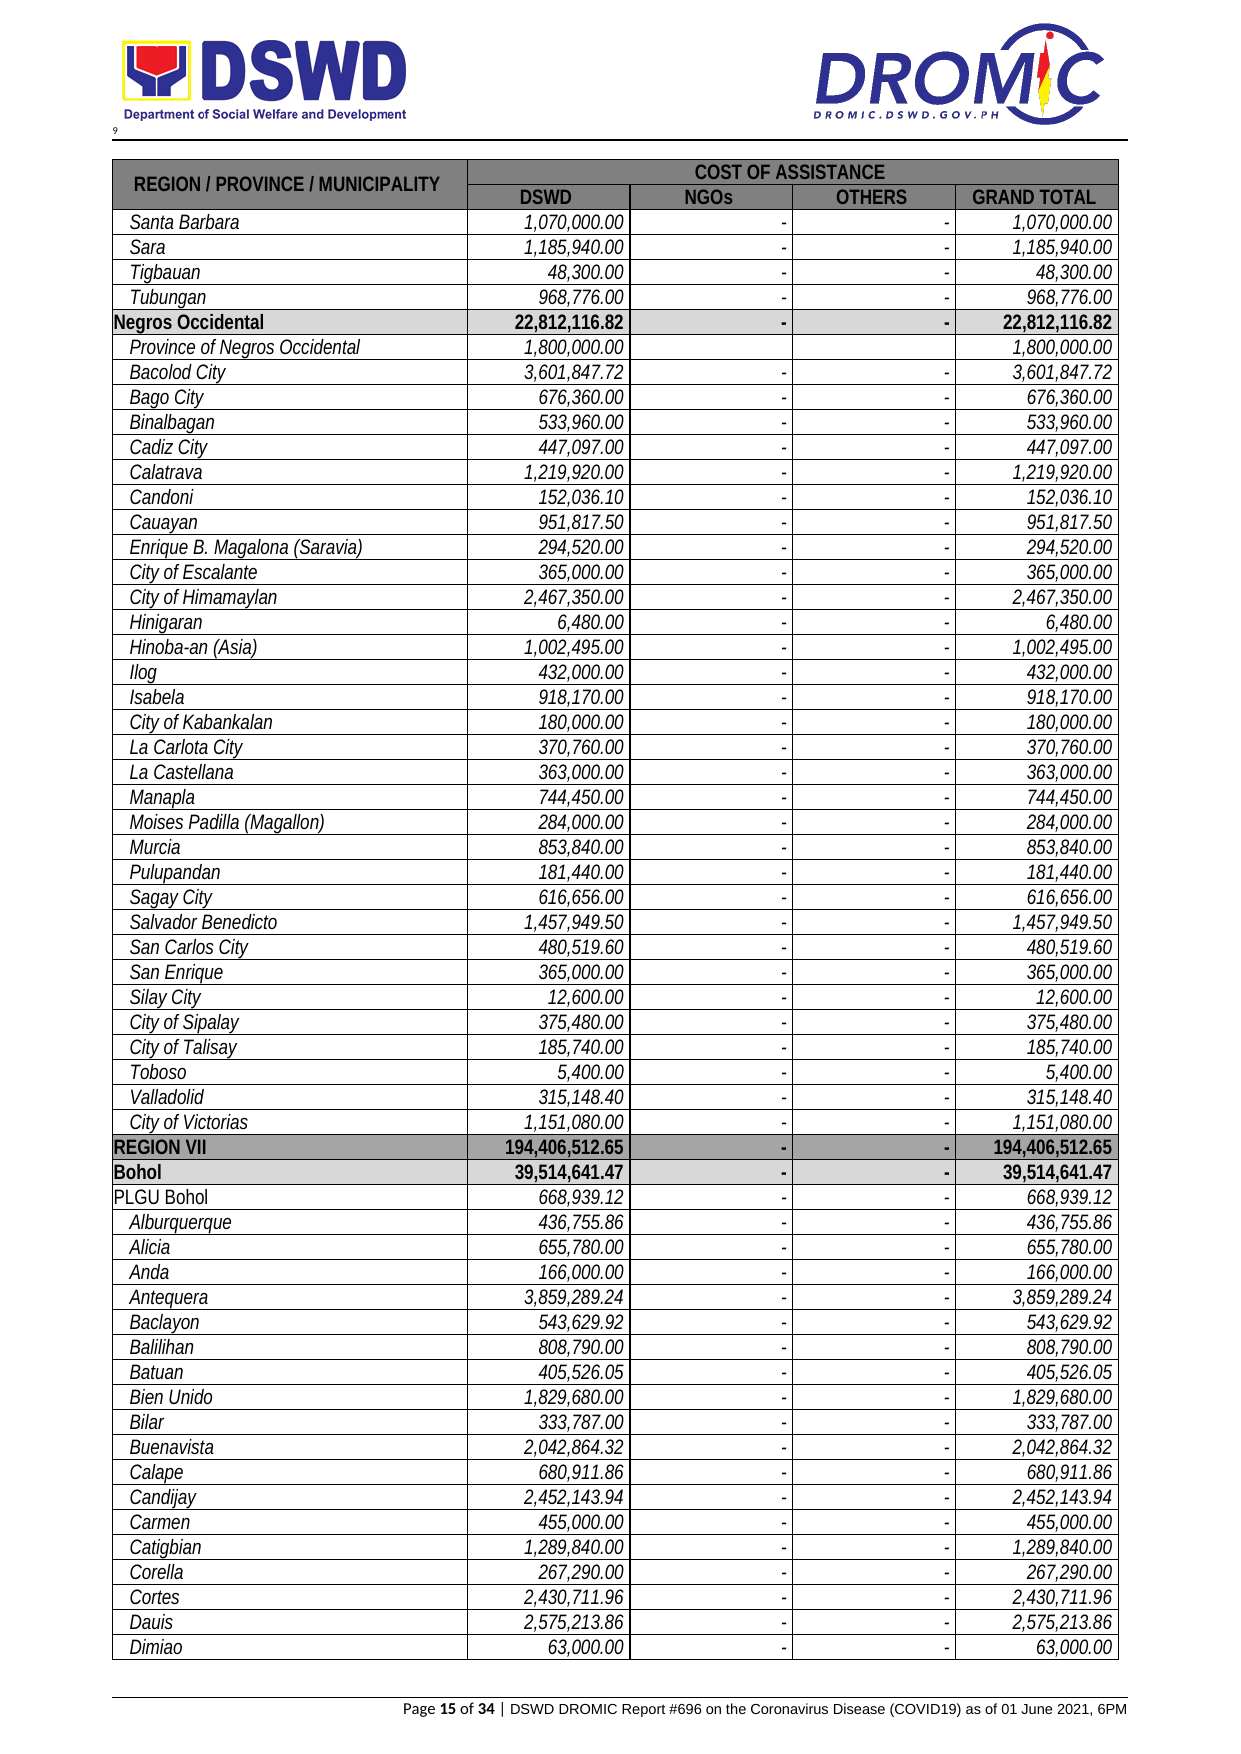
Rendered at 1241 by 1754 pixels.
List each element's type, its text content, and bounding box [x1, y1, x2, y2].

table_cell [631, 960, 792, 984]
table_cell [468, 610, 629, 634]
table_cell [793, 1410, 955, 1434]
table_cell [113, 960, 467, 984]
table_cell GRAND TOTAL [956, 185, 1118, 209]
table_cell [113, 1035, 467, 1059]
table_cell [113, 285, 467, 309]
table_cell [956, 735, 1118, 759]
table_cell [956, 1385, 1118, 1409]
table_cell DSWD [468, 185, 629, 209]
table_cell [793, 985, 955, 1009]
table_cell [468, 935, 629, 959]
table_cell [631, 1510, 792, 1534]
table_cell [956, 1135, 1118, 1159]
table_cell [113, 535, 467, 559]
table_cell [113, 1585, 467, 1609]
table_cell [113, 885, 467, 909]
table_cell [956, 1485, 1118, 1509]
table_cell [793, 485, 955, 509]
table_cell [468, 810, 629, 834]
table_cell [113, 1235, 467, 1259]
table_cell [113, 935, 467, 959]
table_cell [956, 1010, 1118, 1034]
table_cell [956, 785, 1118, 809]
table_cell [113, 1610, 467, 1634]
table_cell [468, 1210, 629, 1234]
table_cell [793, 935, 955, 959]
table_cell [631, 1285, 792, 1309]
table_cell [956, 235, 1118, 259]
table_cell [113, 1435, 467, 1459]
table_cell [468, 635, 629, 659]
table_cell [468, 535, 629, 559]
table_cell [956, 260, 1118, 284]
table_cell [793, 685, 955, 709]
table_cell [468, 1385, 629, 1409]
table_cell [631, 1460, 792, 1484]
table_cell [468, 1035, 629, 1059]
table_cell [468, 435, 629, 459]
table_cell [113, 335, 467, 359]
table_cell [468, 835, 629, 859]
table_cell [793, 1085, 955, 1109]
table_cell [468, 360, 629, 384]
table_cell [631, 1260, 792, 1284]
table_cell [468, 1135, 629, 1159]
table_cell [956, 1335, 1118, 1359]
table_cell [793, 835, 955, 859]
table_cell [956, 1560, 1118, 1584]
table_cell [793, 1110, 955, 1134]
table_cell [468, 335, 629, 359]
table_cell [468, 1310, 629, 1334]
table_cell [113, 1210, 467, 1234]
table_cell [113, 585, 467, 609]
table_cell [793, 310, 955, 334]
table_cell NGOs [631, 185, 792, 209]
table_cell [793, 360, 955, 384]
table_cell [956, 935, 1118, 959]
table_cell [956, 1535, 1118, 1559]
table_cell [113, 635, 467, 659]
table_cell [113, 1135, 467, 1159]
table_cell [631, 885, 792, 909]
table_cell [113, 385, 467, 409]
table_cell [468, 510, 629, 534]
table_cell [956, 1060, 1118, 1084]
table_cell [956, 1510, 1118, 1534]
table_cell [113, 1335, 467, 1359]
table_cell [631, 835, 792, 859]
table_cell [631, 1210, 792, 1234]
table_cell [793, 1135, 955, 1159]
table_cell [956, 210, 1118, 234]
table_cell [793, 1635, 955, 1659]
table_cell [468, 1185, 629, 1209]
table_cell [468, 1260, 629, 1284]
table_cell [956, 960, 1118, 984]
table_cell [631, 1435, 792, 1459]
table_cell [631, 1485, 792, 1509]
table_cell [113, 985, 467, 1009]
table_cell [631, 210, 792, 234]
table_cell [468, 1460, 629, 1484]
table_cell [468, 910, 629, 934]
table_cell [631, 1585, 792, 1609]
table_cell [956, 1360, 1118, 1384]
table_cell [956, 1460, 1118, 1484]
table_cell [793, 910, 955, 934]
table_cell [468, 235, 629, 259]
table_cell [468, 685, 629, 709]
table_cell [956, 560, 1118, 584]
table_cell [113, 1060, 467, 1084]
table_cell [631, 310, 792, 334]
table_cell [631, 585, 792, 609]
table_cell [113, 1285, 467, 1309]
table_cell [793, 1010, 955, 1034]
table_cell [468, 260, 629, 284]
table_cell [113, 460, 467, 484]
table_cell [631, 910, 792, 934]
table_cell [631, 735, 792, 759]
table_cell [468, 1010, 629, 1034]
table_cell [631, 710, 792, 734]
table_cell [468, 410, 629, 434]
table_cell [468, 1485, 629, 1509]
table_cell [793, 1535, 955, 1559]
table_cell OTHERS [793, 185, 955, 209]
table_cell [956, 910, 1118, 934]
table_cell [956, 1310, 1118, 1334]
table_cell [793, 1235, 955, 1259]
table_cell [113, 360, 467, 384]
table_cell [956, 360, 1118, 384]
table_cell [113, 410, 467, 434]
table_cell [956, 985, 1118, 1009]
table_header COST OF ASSISTANCE [468, 160, 1118, 184]
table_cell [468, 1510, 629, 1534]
table_header REGION / PROVINCE / MUNICIPALITY [113, 160, 467, 209]
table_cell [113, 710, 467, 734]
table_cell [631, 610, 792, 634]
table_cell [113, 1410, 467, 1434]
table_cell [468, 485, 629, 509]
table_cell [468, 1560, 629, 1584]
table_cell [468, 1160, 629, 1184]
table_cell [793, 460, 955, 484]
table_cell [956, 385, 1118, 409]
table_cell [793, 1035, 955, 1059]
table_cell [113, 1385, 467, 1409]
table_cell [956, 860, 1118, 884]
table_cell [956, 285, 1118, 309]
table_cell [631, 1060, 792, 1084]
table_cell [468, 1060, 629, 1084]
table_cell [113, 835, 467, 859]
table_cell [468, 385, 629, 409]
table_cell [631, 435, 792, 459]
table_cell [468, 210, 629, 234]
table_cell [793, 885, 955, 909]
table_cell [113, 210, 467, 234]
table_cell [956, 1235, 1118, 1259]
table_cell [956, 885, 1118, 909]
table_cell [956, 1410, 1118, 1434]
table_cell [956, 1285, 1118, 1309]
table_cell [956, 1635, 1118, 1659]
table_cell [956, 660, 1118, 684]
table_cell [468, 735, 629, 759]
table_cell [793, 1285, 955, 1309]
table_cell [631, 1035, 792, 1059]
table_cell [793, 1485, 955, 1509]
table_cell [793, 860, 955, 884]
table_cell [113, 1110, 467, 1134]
picture [112, 37, 416, 125]
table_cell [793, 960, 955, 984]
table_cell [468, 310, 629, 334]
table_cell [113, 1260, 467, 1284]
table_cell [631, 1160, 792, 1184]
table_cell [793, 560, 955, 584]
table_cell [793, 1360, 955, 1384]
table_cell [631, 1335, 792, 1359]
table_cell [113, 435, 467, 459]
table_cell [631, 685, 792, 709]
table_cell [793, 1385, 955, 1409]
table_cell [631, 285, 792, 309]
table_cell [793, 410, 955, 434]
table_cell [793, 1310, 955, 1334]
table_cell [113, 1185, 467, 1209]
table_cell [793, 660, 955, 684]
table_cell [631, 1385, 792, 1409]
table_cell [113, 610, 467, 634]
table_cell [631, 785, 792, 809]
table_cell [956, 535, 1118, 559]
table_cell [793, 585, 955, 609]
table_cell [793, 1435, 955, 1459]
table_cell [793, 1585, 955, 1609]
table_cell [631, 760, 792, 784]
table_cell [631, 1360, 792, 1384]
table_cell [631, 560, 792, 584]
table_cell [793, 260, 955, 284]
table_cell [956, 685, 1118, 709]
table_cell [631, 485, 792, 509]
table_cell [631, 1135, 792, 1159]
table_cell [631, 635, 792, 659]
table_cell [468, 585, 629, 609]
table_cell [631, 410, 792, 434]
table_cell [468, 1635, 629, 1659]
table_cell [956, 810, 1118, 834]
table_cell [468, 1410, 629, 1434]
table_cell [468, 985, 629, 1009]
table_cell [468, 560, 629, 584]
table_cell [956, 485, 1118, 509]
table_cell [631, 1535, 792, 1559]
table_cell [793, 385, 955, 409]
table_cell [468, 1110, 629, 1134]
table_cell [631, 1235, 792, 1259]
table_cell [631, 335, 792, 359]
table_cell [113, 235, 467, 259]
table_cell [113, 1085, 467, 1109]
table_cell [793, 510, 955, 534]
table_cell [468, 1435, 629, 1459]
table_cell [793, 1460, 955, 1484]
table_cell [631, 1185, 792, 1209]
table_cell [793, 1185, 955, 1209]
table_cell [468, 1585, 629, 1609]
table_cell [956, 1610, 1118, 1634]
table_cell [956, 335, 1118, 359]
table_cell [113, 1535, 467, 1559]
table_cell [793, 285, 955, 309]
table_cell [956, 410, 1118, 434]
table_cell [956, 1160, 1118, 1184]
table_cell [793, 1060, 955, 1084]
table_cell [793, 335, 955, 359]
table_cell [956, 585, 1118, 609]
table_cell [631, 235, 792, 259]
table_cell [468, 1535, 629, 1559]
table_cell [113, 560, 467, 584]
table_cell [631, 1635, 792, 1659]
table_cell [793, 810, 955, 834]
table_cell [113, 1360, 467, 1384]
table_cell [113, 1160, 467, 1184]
picture [781, 23, 1133, 125]
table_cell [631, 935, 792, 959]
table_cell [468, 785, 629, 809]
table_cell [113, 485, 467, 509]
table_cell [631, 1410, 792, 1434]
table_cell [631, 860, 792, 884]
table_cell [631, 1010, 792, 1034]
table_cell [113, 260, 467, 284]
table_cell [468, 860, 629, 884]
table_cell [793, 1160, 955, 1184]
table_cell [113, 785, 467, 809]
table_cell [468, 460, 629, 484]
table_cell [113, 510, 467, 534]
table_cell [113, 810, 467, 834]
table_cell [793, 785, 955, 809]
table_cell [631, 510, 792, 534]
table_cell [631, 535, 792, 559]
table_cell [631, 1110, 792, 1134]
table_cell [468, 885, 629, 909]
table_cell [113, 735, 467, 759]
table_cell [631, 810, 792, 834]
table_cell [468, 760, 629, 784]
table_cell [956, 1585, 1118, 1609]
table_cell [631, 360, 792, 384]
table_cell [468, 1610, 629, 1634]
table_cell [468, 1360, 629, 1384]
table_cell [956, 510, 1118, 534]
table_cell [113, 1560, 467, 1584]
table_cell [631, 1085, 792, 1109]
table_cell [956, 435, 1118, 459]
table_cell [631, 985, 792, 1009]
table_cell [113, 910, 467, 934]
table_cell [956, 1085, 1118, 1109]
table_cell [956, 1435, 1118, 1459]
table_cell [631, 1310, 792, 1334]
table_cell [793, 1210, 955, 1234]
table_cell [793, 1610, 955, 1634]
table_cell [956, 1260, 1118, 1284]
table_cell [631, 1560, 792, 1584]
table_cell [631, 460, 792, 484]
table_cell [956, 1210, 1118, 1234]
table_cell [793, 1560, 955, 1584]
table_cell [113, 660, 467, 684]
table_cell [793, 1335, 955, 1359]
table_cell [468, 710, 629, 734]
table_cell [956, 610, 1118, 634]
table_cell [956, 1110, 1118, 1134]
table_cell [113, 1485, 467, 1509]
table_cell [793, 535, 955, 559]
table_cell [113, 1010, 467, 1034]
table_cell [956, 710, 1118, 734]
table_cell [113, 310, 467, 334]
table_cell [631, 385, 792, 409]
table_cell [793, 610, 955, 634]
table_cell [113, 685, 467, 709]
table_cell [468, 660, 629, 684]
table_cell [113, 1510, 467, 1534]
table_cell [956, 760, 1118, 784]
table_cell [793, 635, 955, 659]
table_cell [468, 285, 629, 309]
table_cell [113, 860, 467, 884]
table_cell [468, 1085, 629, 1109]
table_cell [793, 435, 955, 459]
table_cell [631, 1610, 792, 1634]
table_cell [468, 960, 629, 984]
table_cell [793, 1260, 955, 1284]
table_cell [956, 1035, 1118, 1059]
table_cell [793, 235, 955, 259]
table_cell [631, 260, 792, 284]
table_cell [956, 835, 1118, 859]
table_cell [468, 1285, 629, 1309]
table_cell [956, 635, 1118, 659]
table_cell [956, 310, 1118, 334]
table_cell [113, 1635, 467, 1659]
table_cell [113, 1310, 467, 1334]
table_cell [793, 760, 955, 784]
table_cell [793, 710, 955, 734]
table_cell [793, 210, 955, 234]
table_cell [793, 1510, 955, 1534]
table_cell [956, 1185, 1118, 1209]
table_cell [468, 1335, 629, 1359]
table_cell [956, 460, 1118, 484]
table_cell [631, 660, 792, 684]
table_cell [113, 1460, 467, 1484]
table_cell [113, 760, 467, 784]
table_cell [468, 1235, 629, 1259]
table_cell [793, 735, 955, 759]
